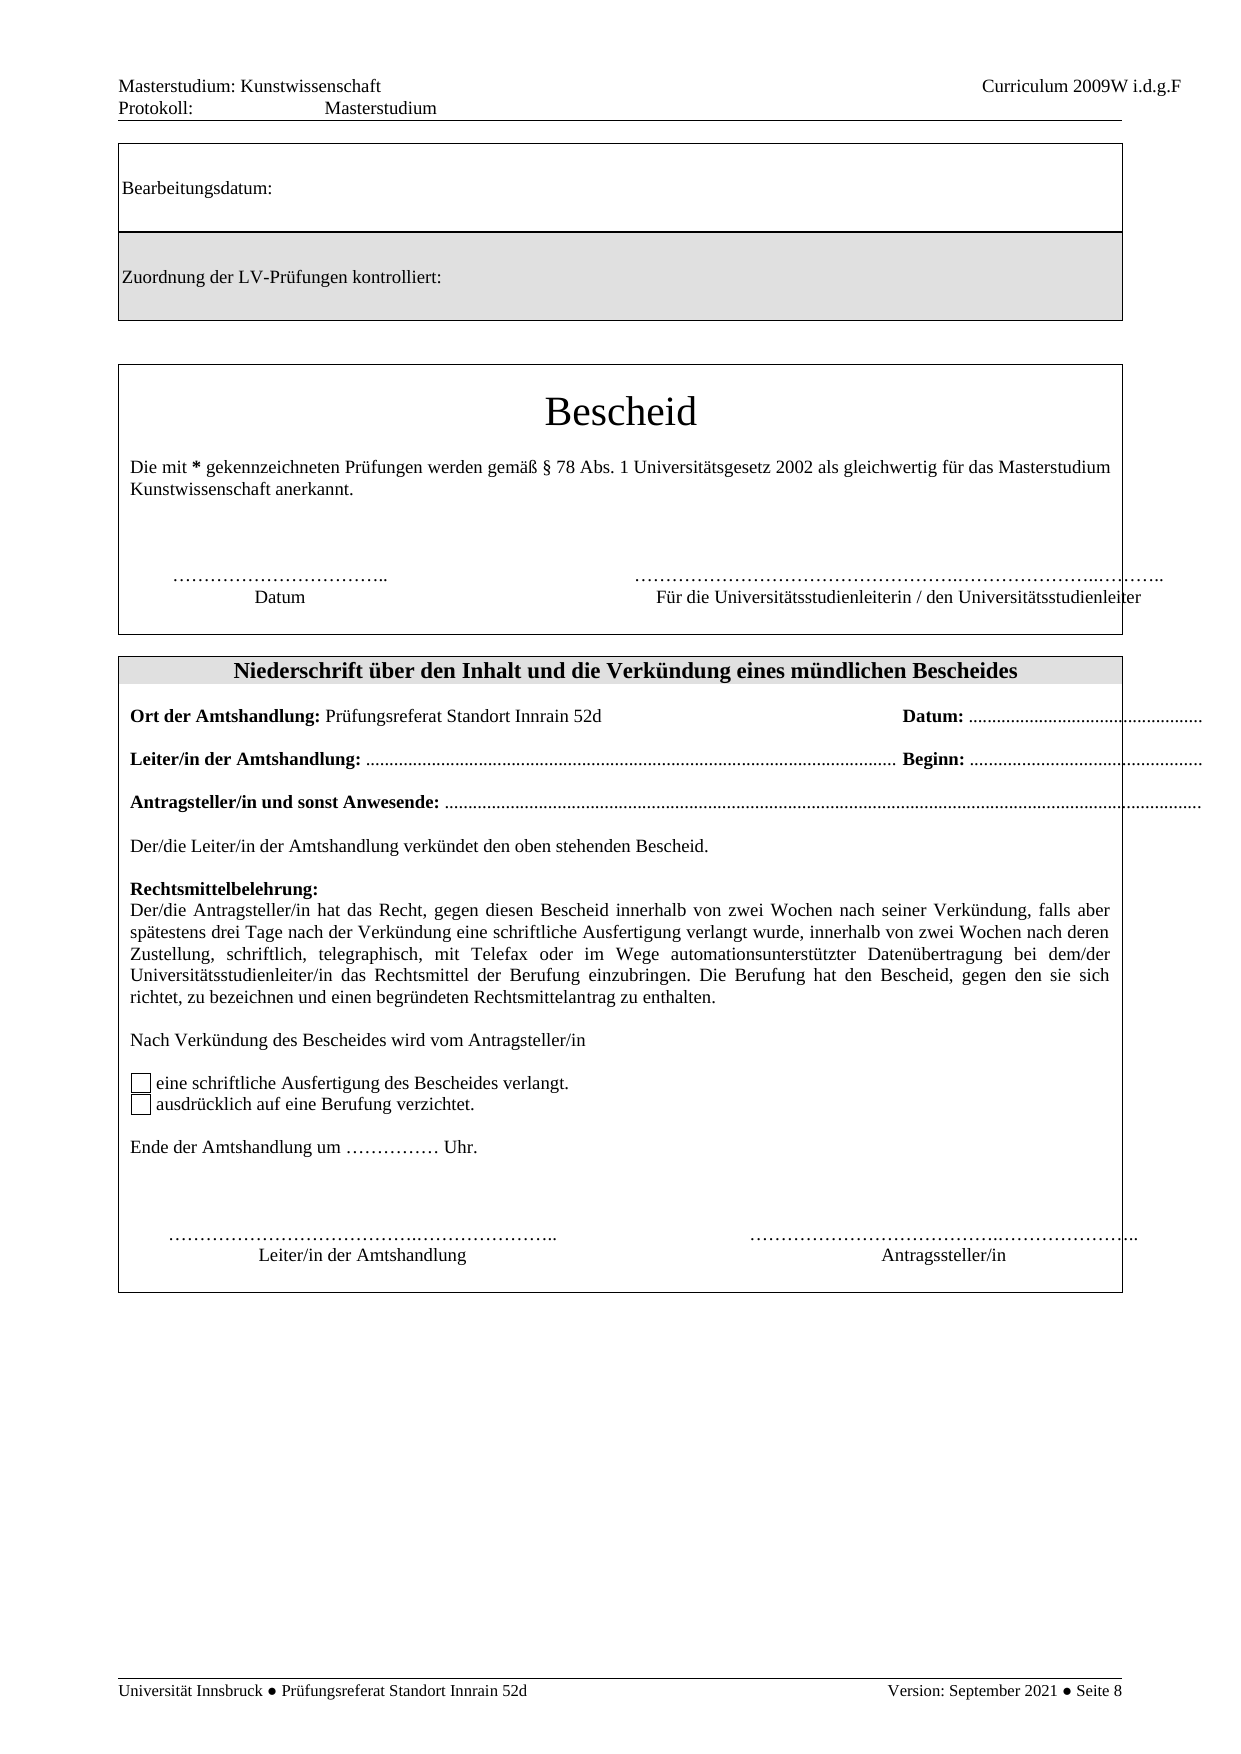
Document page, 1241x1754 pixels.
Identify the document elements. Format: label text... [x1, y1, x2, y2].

table_header Bearbeitungsdatum: [119, 144, 1122, 231]
table_header Niederschrift über den Inhalt und die Verkündung eines mündlichen Bescheides Ort der Amtshandlung: Prüfungsreferat Standort Innrain 52d Datum: Leiter/in der Amtshandlung: Beginn: Antragsteller/in und sonst Anwesende: Der/die Leiter/in der Amtshandlung verkündet den oben stehenden Bescheid. Rechtsmittelbelehrung: Der/die Antragsteller/in hat das Recht, gegen diesen Bescheid innerhalb von zwei Wochen nach seiner Verkündung, falls aber spätestens drei Tage nach der Verkündung eine schriftliche Ausfertigung verlangt wurde, innerhalb von zwei Wochen nach deren Zustellung, schriftlich, telegraphisch, mit Telefax oder im Wege automationsunterstützter Datenübertragung bei dem/der Universitätsstudienleiter/in das Rechtsmittel der Berufung einzubringen. Die Berufung hat den Bescheid, gegen den sie sich richtet, zu bezeichnen und einen begründeten Rechtsmittelantrag zu enthalten. Nach Verkündung des Bescheides wird vom Antragsteller/in eine schriftliche Ausfertigung des Bescheides verlangt. ausdrücklich auf eine Berufung verzichtet. Ende der Amtshandlung um …………… Uhr. ………………………………….………………….. ………………………………….………………….. Leiter/in der Amtshandlung Antragssteller/in [119, 684, 1122, 1292]
table_header Bescheid Die mit * gekennzeichneten Prüfungen werden gemäß § 78 Abs. 1 Universitätsgesetz 2002 als gleichwertig für das Masterstudium Kunstwissenschaft anerkannt. …………………………….. …………………………………………….…………………..……….. Datum Für die Universitätsstudienleiterin / den Universitätsstudienleiter [119, 365, 1122, 634]
table_cell Zuordnung der LV-Prüfungen kontrolliert: [119, 233, 1122, 320]
